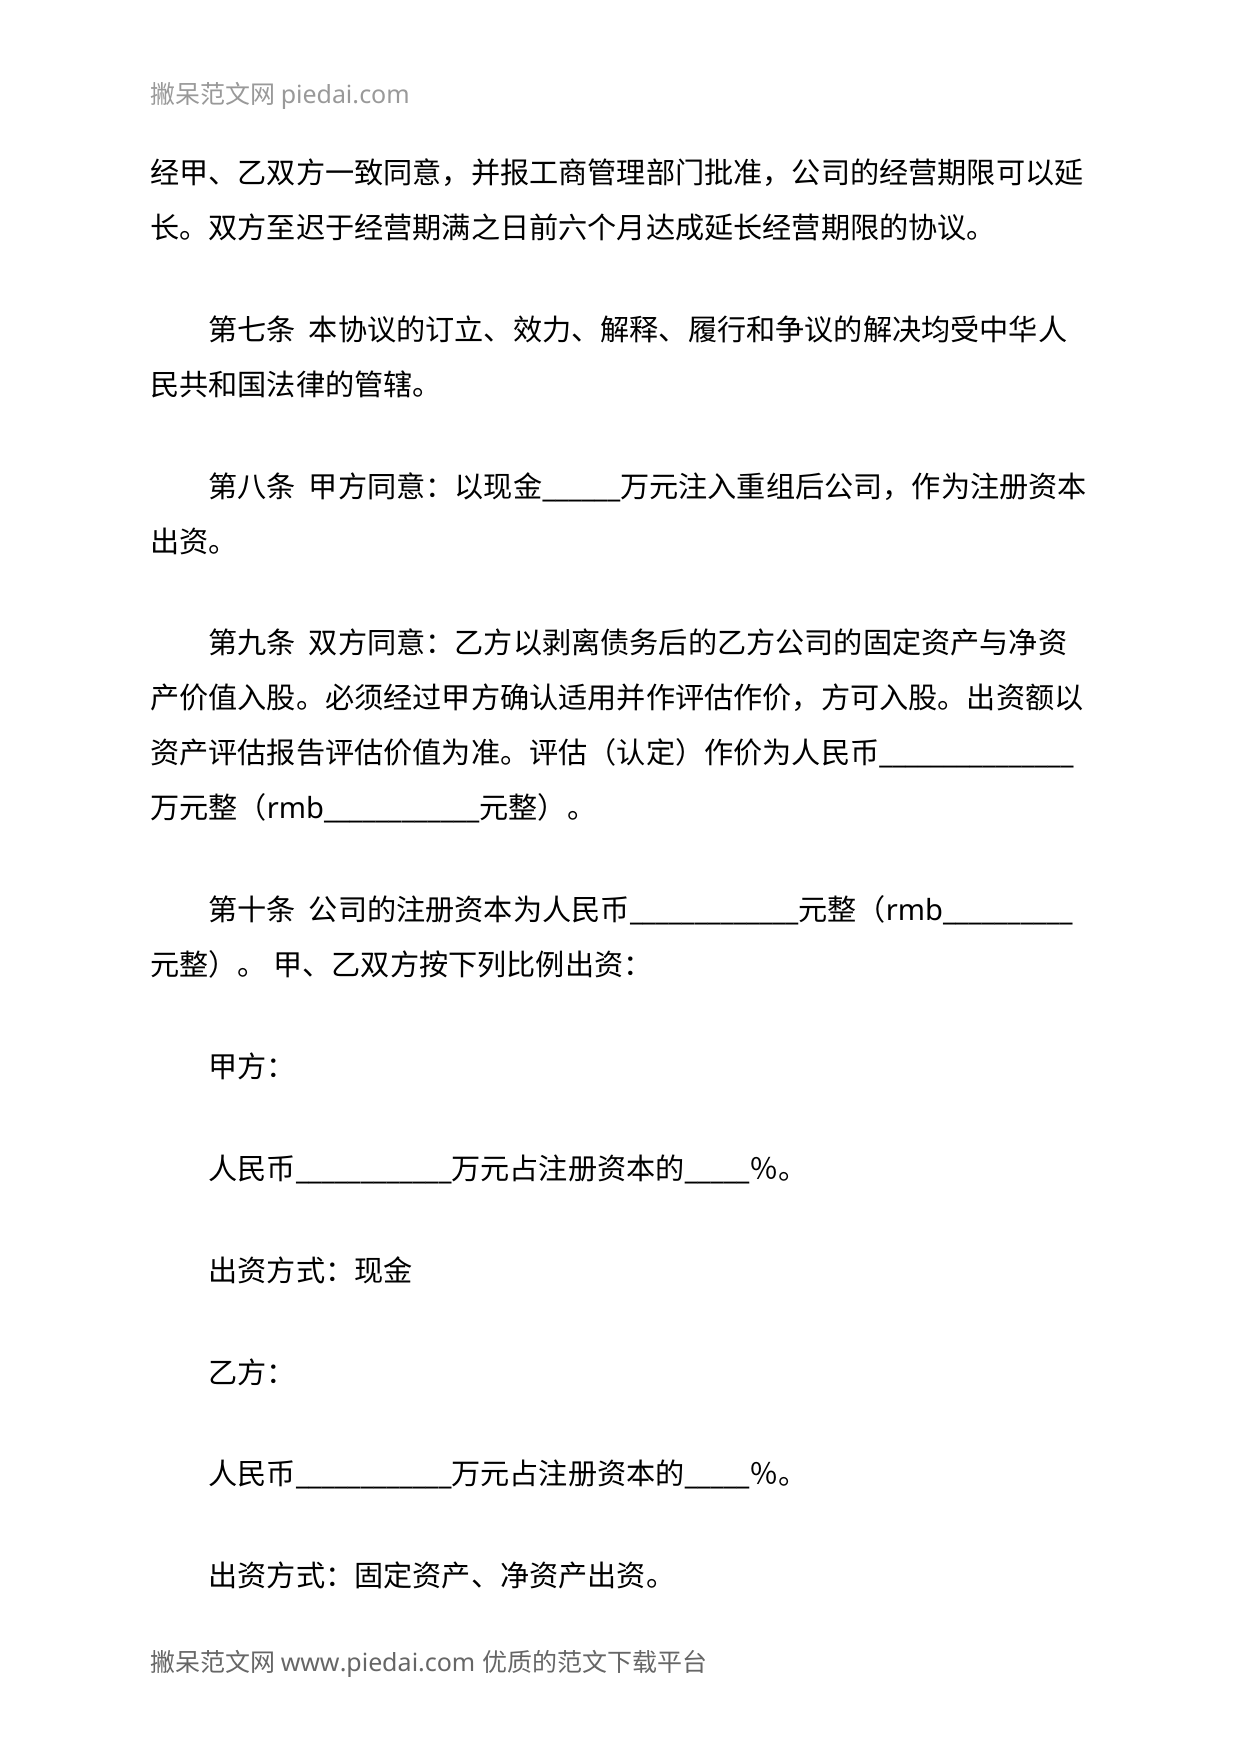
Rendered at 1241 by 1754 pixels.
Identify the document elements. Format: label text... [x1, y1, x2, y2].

text 出资方式：固定资产、净资产出资。 [150, 1553, 1090, 1595]
text 人民币____________万元占注册资本的_____％。 [150, 1451, 1090, 1493]
text 人民币____________万元占注册资本的_____％。 [150, 1145, 1090, 1188]
text 出资方式：现金 [150, 1247, 1090, 1290]
text 第八条 甲方同意：以现金______万元注入重组后公司，作为注册资本出资。 [150, 463, 1090, 561]
text 甲方： [150, 1044, 1090, 1086]
text 第七条 本协议的订立、效力、解释、履行和争议的解决均受中华人民共和国法律的管辖。 [150, 307, 1090, 404]
text 乙方： [150, 1349, 1090, 1391]
text 第九条 双方同意：乙方以剥离债务后的乙方公司的固定资产与净资产价值入股。必须经过甲方确认适用并作评估作价，方可入股。出资额以资产评估报告评估价值为准。评估（认定）作价为人民币_______________万元整（rmb____________元整）。 [150, 620, 1090, 827]
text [150, 150, 1090, 247]
text 第十条 公司的注册资本为人民币_____________元整（rmb__________元整）。 甲、乙双方按下列比例出资： [150, 887, 1090, 984]
